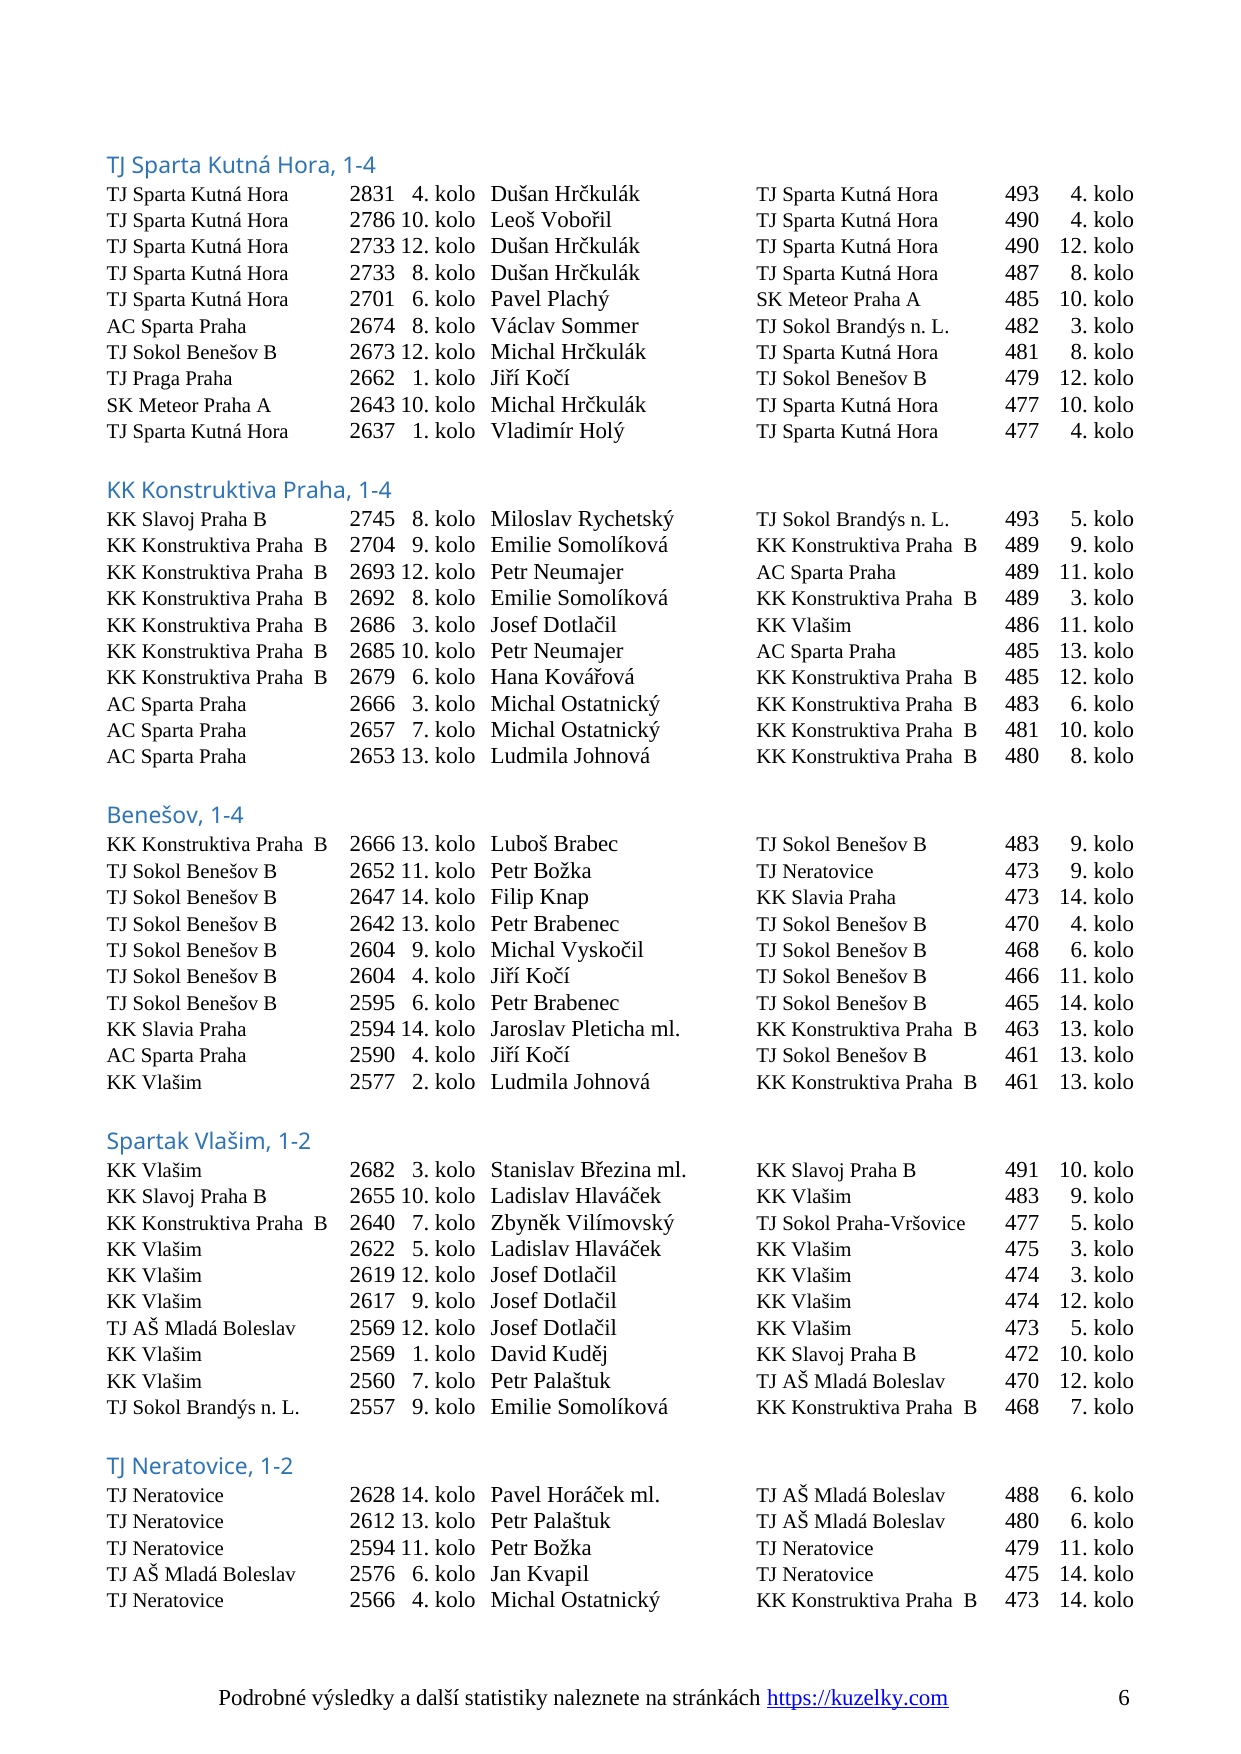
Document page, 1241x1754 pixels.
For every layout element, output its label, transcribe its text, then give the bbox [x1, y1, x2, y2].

text AC Sparta Praha 2590 4. kolo Jiří Kočí TJ Sokol Benešov B 461 13. kolo [106, 1041, 1134, 1068]
subtitle TJ Neratovice, 1-2 [106, 1450, 1134, 1481]
text TJ AŠ Mladá Boleslav 2569 12. kolo Josef Dotlačil KK Vlašim 473 5. kolo [106, 1314, 1134, 1340]
subtitle Spartak Vlašim, 1-2 [106, 1124, 1134, 1156]
text TJ Sokol Benešov B 2595 6. kolo Petr Brabenec TJ Sokol Benešov B 465 14. kolo [106, 989, 1134, 1015]
text TJ Sokol Benešov B 2673 12. kolo Michal Hrčkulák TJ Sparta Kutná Hora 481 8. kolo [106, 338, 1134, 364]
text KK Konstruktiva Praha B 2666 13. kolo Luboš Brabec TJ Sokol Benešov B 483 9. kolo [106, 831, 1134, 857]
text TJ Sparta Kutná Hora 2637 1. kolo Vladimír Holý TJ Sparta Kutná Hora 477 4. kolo [106, 417, 1134, 443]
text TJ Neratovice 2566 4. kolo Michal Ostatnický KK Konstruktiva Praha B 473 14. kolo [106, 1587, 1134, 1613]
text KK Vlašim 2619 12. kolo Josef Dotlačil KK Vlašim 474 3. kolo [106, 1261, 1134, 1288]
text TJ Sparta Kutná Hora 2831 4. kolo Dušan Hrčkulák TJ Sparta Kutná Hora 493 4. kolo [106, 180, 1134, 206]
text SK Meteor Praha A 2643 10. kolo Michal Hrčkulák TJ Sparta Kutná Hora 477 10. kolo [106, 391, 1134, 417]
text AC Sparta Praha 2653 13. kolo Ludmila Johnová KK Konstruktiva Praha B 480 8. kolo [106, 742, 1134, 769]
text KK Slavoj Praha B 2655 10. kolo Ladislav Hlaváček KK Vlašim 483 9. kolo [106, 1182, 1134, 1208]
text KK Vlašim 2569 1. kolo David Kuděj KK Slavoj Praha B 472 10. kolo [106, 1340, 1134, 1367]
text TJ Sokol Brandýs n. L. 2557 9. kolo Emilie Somolíková KK Konstruktiva Praha B 468 7. kolo [106, 1393, 1134, 1419]
text KK Vlašim 2617 9. kolo Josef Dotlačil KK Vlašim 474 12. kolo [106, 1288, 1134, 1314]
text TJ Sparta Kutná Hora 2733 8. kolo Dušan Hrčkulák TJ Sparta Kutná Hora 487 8. kolo [106, 259, 1134, 285]
text TJ Praga Praha 2662 1. kolo Jiří Kočí TJ Sokol Benešov B 479 12. kolo [106, 364, 1134, 391]
text AC Sparta Praha 2657 7. kolo Michal Ostatnický KK Konstruktiva Praha B 481 10. kolo [106, 716, 1134, 742]
subtitle TJ Sparta Kutná Hora, 1-4 [106, 149, 1134, 180]
text KK Vlašim 2622 5. kolo Ladislav Hlaváček KK Vlašim 475 3. kolo [106, 1235, 1134, 1261]
text TJ Neratovice 2612 13. kolo Petr Palaštuk TJ AŠ Mladá Boleslav 480 6. kolo [106, 1507, 1134, 1534]
subtitle Benešov, 1-4 [106, 799, 1134, 831]
text TJ Sokol Benešov B 2604 9. kolo Michal Vyskočil TJ Sokol Benešov B 468 6. kolo [106, 936, 1134, 962]
text AC Sparta Praha 2666 3. kolo Michal Ostatnický KK Konstruktiva Praha B 483 6. kolo [106, 690, 1134, 716]
text KK Konstruktiva Praha B 2685 10. kolo Petr Neumajer AC Sparta Praha 485 13. kolo [106, 637, 1134, 663]
text TJ Neratovice 2594 11. kolo Petr Božka TJ Neratovice 479 11. kolo [106, 1534, 1134, 1560]
text TJ Sparta Kutná Hora 2786 10. kolo Leoš Vobořil TJ Sparta Kutná Hora 490 4. kolo [106, 206, 1134, 233]
text TJ Sokol Benešov B 2647 14. kolo Filip Knap KK Slavia Praha 473 14. kolo [106, 883, 1134, 909]
text KK Konstruktiva Praha B 2640 7. kolo Zbyněk Vilímovský TJ Sokol Praha-Vršovice 477 5. kolo [106, 1208, 1134, 1235]
subtitle KK Konstruktiva Praha, 1-4 [106, 474, 1134, 505]
text KK Vlašim 2560 7. kolo Petr Palaštuk TJ AŠ Mladá Boleslav 470 12. kolo [106, 1367, 1134, 1393]
text TJ Sokol Benešov B 2604 4. kolo Jiří Kočí TJ Sokol Benešov B 466 11. kolo [106, 962, 1134, 989]
text KK Slavia Praha 2594 14. kolo Jaroslav Pleticha ml. KK Konstruktiva Praha B 463 13. kolo [106, 1015, 1134, 1041]
text KK Vlašim 2682 3. kolo Stanislav Březina ml. KK Slavoj Praha B 491 10. kolo [106, 1156, 1134, 1182]
text TJ AŠ Mladá Boleslav 2576 6. kolo Jan Kvapil TJ Neratovice 475 14. kolo [106, 1560, 1134, 1587]
text TJ Sokol Benešov B 2652 11. kolo Petr Božka TJ Neratovice 473 9. kolo [106, 857, 1134, 883]
text KK Konstruktiva Praha B 2704 9. kolo Emilie Somolíková KK Konstruktiva Praha B 489 9. kolo [106, 532, 1134, 558]
text KK Vlašim 2577 2. kolo Ludmila Johnová KK Konstruktiva Praha B 461 13. kolo [106, 1068, 1134, 1094]
text KK Konstruktiva Praha B 2679 6. kolo Hana Kovářová KK Konstruktiva Praha B 485 12. kolo [106, 663, 1134, 690]
text TJ Sparta Kutná Hora 2733 12. kolo Dušan Hrčkulák TJ Sparta Kutná Hora 490 12. kolo [106, 233, 1134, 259]
text TJ Neratovice 2628 14. kolo Pavel Horáček ml. TJ AŠ Mladá Boleslav 488 6. kolo [106, 1481, 1134, 1507]
text TJ Sparta Kutná Hora 2701 6. kolo Pavel Plachý SK Meteor Praha A 485 10. kolo [106, 285, 1134, 312]
text KK Slavoj Praha B 2745 8. kolo Miloslav Rychetský TJ Sokol Brandýs n. L. 493 5. kolo [106, 505, 1134, 532]
text KK Konstruktiva Praha B 2686 3. kolo Josef Dotlačil KK Vlašim 486 11. kolo [106, 611, 1134, 637]
text KK Konstruktiva Praha B 2692 8. kolo Emilie Somolíková KK Konstruktiva Praha B 489 3. kolo [106, 584, 1134, 611]
text TJ Sokol Benešov B 2642 13. kolo Petr Brabenec TJ Sokol Benešov B 470 4. kolo [106, 909, 1134, 936]
text KK Konstruktiva Praha B 2693 12. kolo Petr Neumajer AC Sparta Praha 489 11. kolo [106, 558, 1134, 584]
text AC Sparta Praha 2674 8. kolo Václav Sommer TJ Sokol Brandýs n. L. 482 3. kolo [106, 312, 1134, 338]
